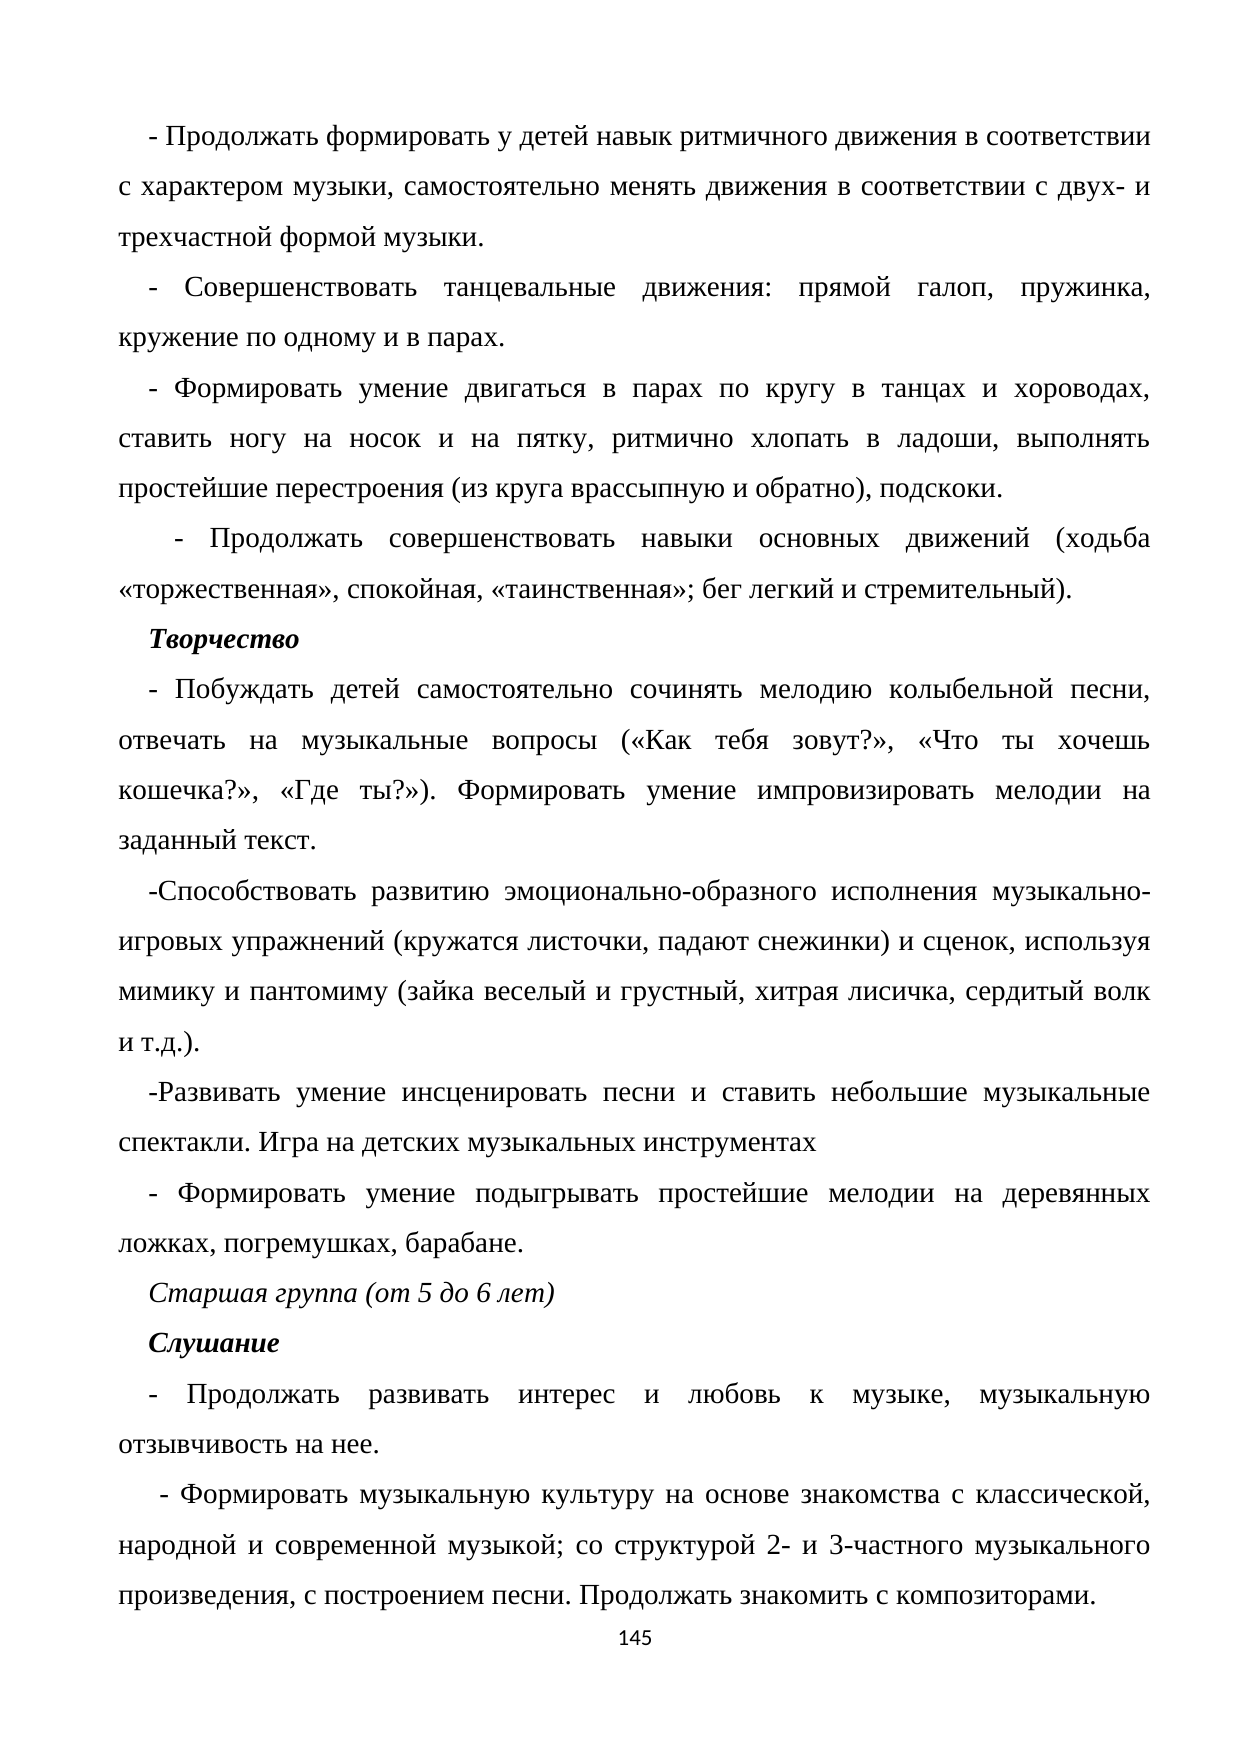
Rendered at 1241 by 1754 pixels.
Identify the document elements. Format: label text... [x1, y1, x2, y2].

text - Побуждать детей самостоятельно сочинять мелодию колыбельной песни, отвечать на музыкальные вопросы («Как тебя зовут?», «Что ты хочешь кошечка?», «Где ты?»). Формировать умение импровизировать мелодии на заданный текст. [118, 672, 1152, 856]
text - Продолжать совершенствовать навыки основных движений (ходьба «торжественная», спокойная, «таинственная»; бег легкий и стремительный). [118, 521, 1152, 604]
text - Формировать музыкальную культуру на основе знакомства с классической, народной и современной музыкой; со структурой 2- и 3-частного музыкального произведения, с построением песни. Продолжать знакомить с композиторами. [118, 1477, 1152, 1611]
text - Формировать умение подыгрывать простейшие мелодии на деревянных ложках, погремушках, барабане. [118, 1175, 1152, 1258]
text Творчество [118, 621, 1152, 655]
text - Совершенствовать танцевальные движения: прямой галоп, пружинка, кружение по одному и в парах. [118, 269, 1152, 353]
text -Способствовать развитию эмоционально-образного исполнения музыкально-игровых упражнений (кружатся листочки, падают снежинки) и сценок, используя мимику и пантомиму (зайка веселый и грустный, хитрая лисичка, сердитый волк и т.д.). [118, 873, 1152, 1057]
text Старшая группа (от 5 до 6 лет) [118, 1275, 1152, 1309]
text - Продолжать развивать интерес и любовь к музыке, музыкальную отзывчивость на нее. [118, 1376, 1152, 1460]
text Слушание [118, 1326, 1152, 1359]
text -Развивать умение инсценировать песни и ставить небольшие музыкальные спектакли. Игра на детских музыкальных инструментах [118, 1074, 1152, 1158]
text - Продолжать формировать у детей навык ритмичного движения в соответствии с характером музыки, самостоятельно менять движения в соответствии с двух- и трехчастной формой музыки. [118, 118, 1152, 252]
text - Формировать умение двигаться в парах по кругу в танцах и хороводах, ставить ногу на носок и на пятку, ритмично хлопать в ладоши, выполнять простейшие перестроения (из круга врассыпную и обратно), подскоки. [118, 370, 1152, 504]
